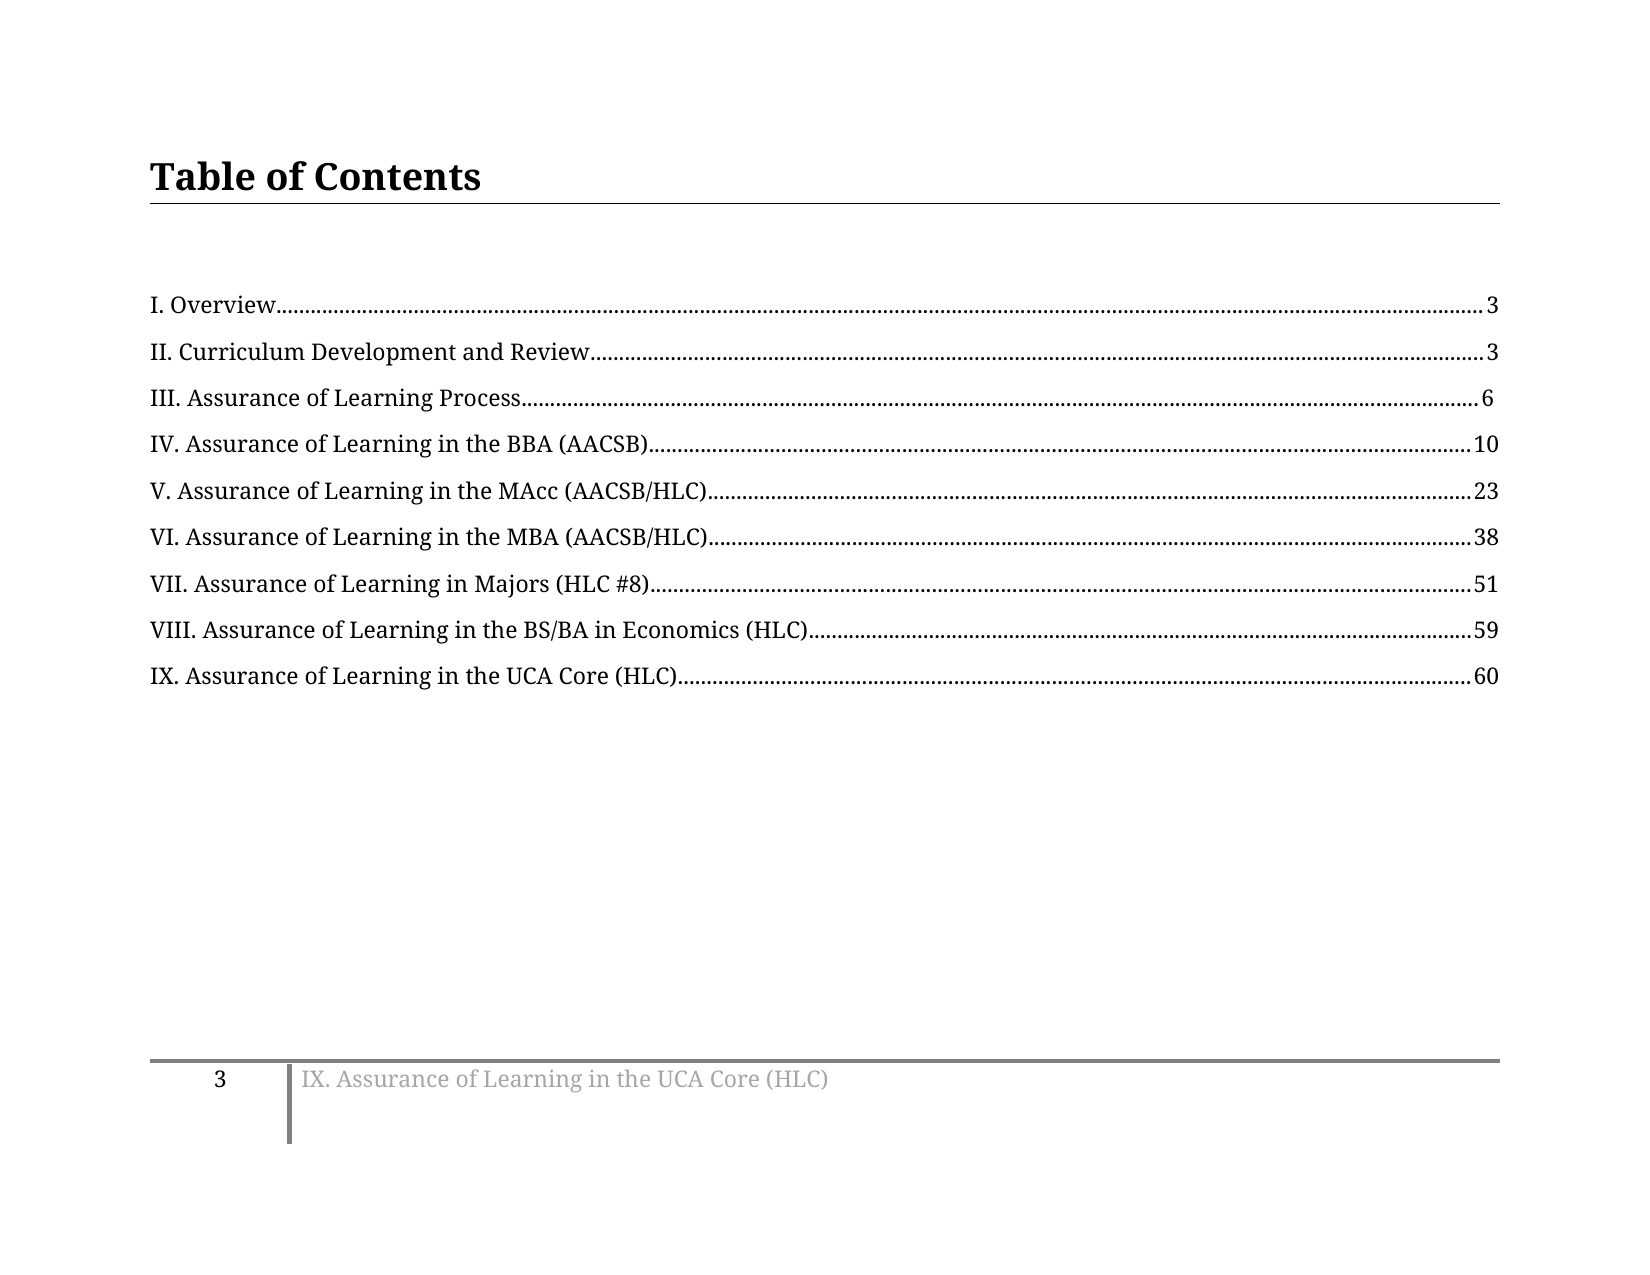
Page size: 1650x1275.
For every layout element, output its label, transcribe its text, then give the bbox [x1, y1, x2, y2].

text VI. Assurance of Learning in the MBA (AACSB/HLC) 38 [150, 521, 1500, 552]
text Table of Contents [150, 150, 1500, 203]
text III. Assurance of Learning Process 6 [150, 382, 1500, 413]
text IX. Assurance of Learning in the UCA Core (HLC) 60 [150, 660, 1500, 691]
text IV. Assurance of Learning in the BBA (AACSB) 10 [150, 428, 1500, 460]
text VII. Assurance of Learning in Majors (HLC #8) 51 [150, 567, 1500, 599]
text I. Overview 3 [150, 289, 1500, 321]
text VIII. Assurance of Learning in the BS/BA in Economics (HLC) 59 [150, 614, 1500, 645]
text II. Curriculum Development and Review 3 [150, 336, 1500, 367]
text V. Assurance of Learning in the MAcc (AACSB/HLC) 23 [150, 475, 1500, 506]
